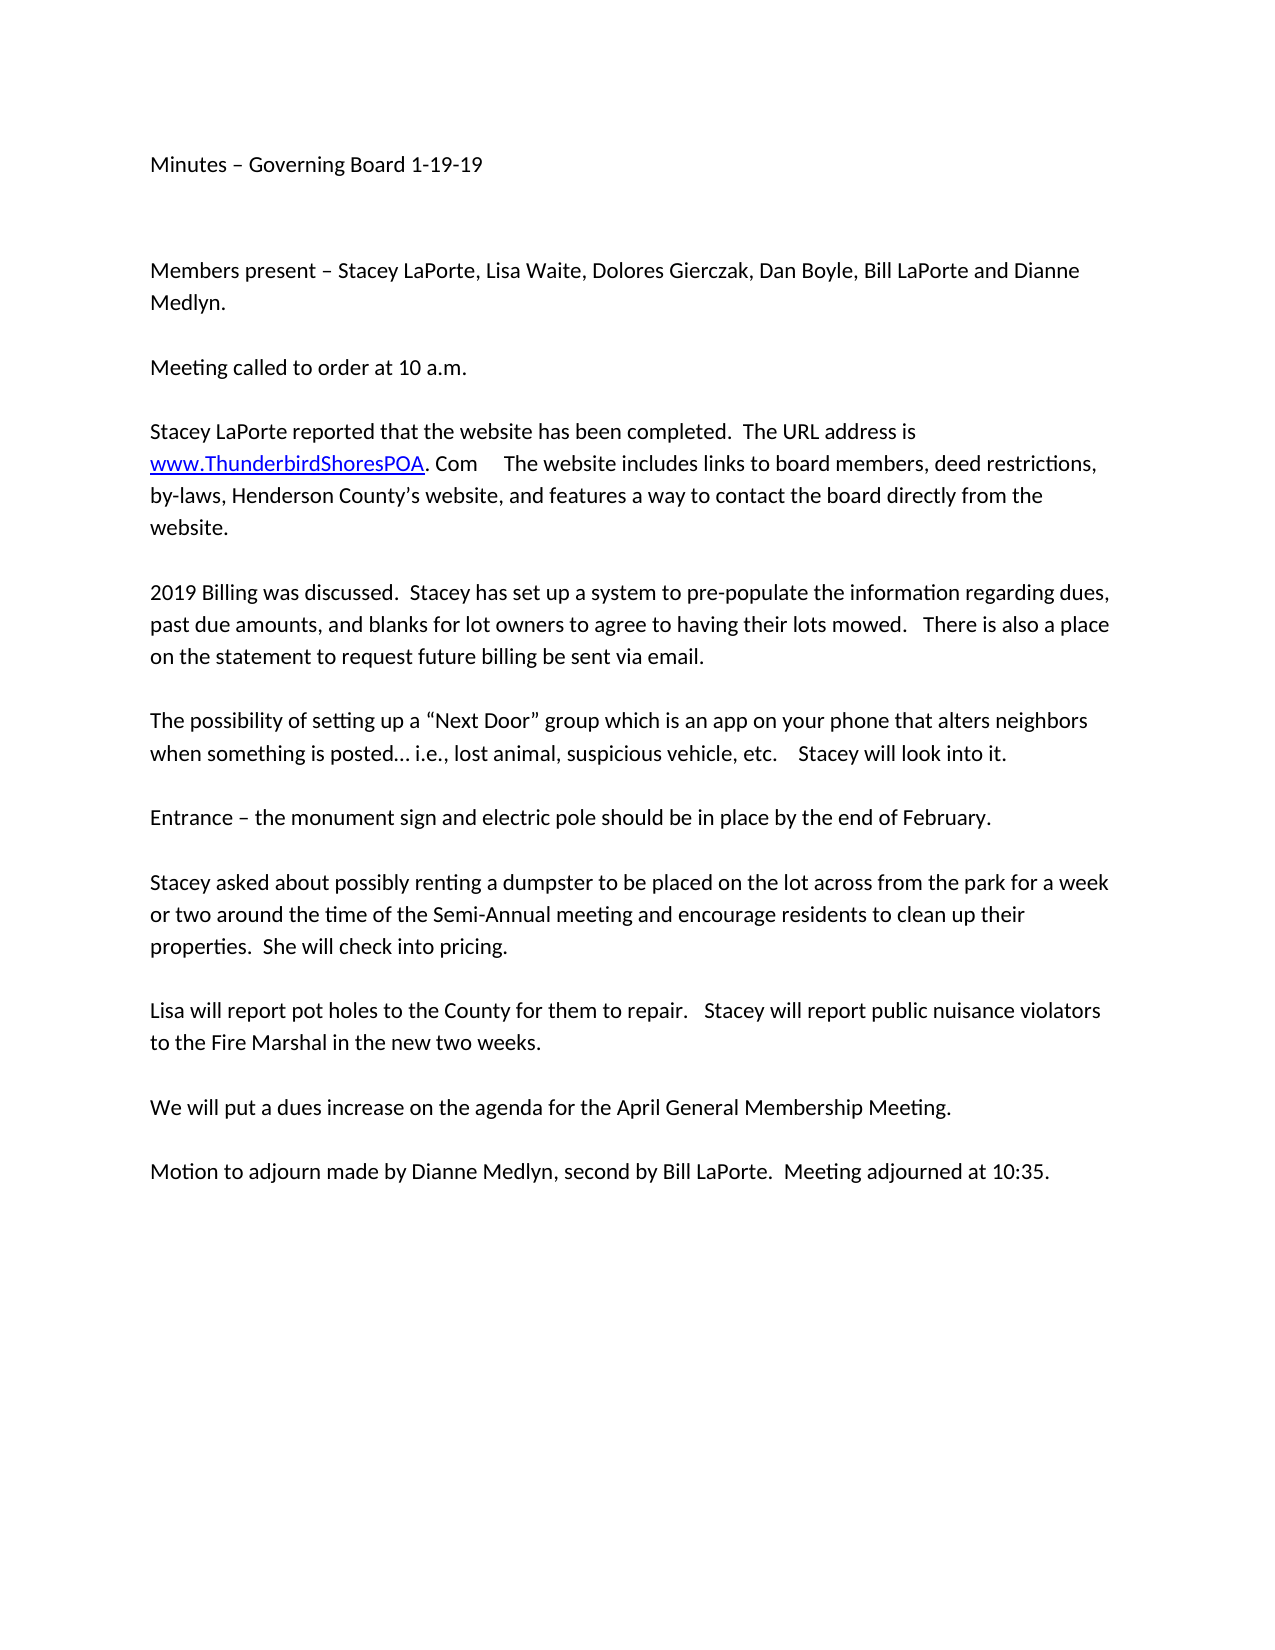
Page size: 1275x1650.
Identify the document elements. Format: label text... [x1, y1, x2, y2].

text The possibility of setting up a “Next Door” group which is an app on your phone that alters neighbors when something is posted… i.e., lost animal, suspicious vehicle, etc. Stacey will look into it. [150, 707, 1125, 767]
text Lisa will report pot holes to the County for them to repair. Stacey will report public nuisance violators to the Fire Marshal in the new two weeks. [150, 996, 1125, 1057]
text Motion to adjourn made by Dianne Medlyn, second by Bill LaPorte. Meeting adjourned at 10:35. [150, 1157, 1125, 1185]
text Members present – Stacey LaPorte, Lisa Waite, Dolores Gierczak, Dan Boyle, Bill LaPorte and Dianne Medlyn. [150, 256, 1125, 316]
text Meeting called to order at 10 a.m. [150, 353, 1125, 381]
text 2019 Billing was discussed. Stacey has set up a system to pre-populate the information regarding dues, past due amounts, and blanks for lot owners to agree to having their lots mowed. There is also a place on the statement to request future billing be sent via email. [150, 578, 1125, 670]
text We will put a dues increase on the agenda for the April General Membership Meeting. [150, 1093, 1125, 1121]
text Minutes – Governing Board 1-19-19 [150, 150, 1125, 178]
text Stacey LaPorte reported that the website has been completed. The URL address is www.ThunderbirdShoresPOA. Com The website includes links to board members, deed restrictions, by-laws, Henderson County’s website, and features a way to contact the board directly from the website. [150, 417, 1125, 542]
text Stacey asked about possibly renting a dumpster to be placed on the lot across from the park for a week or two around the time of the Semi-Annual meeting and encourage residents to clean up their properties. She will check into pricing. [150, 868, 1125, 960]
text Entrance – the monument sign and electric pole should be in place by the end of February. [150, 803, 1125, 831]
